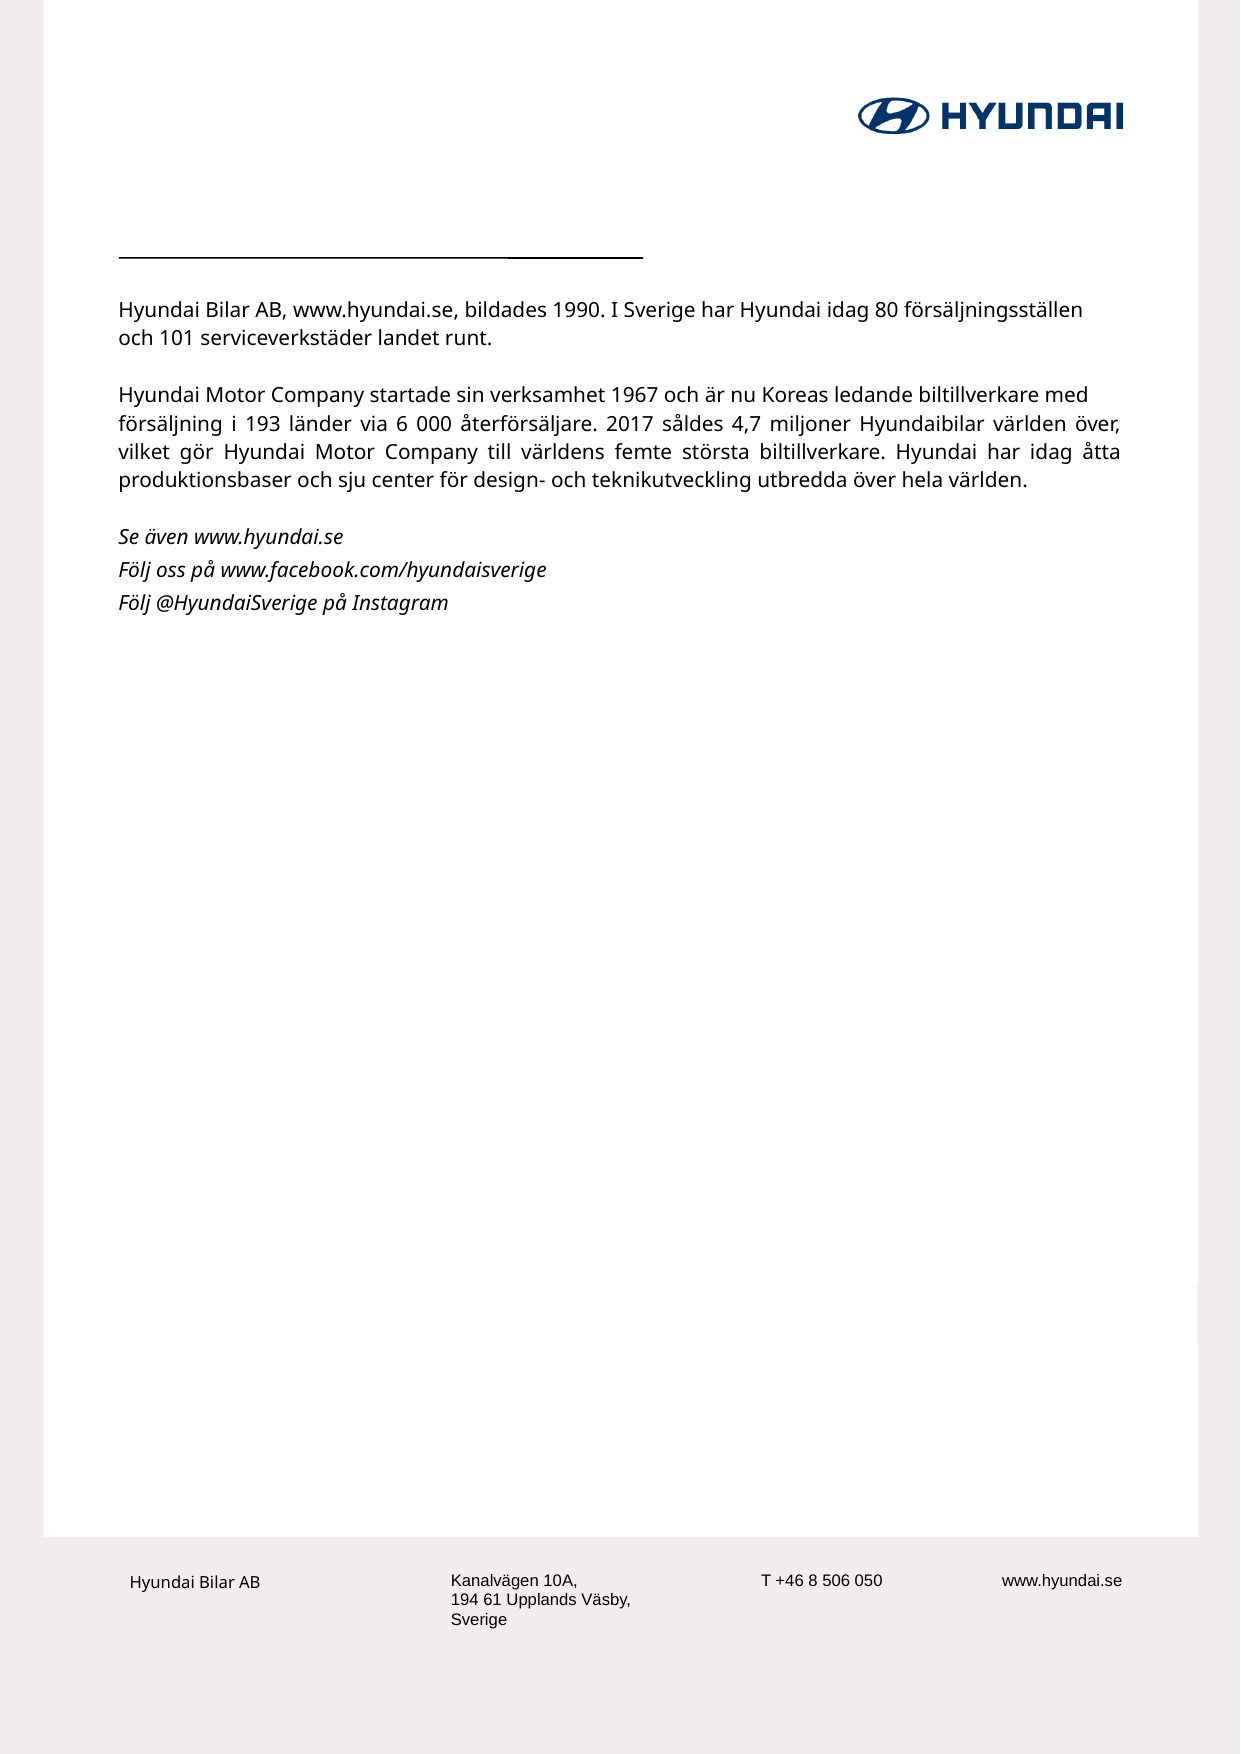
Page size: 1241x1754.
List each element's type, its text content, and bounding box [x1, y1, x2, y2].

text och 101 serviceverkstäder landet runt. [118, 323, 1122, 352]
text Hyundai Bilar AB, www.hyundai.se, bildades 1990. I Sverige har Hyundai idag 80 försäljningsställen [118, 295, 1122, 323]
text Se även www.hyundai.se Följ oss på www.facebook.com/hyundaisverige Följ @HyundaiSverige på Instagram [118, 522, 1122, 616]
text försäljning i 193 länder via 6 000 återförsäljare. 2017 såldes 4,7 miljoner Hyundaibilar världen över, vilket gör Hyundai Motor Company till världens femte största biltillverkare. Hyundai har idag åtta produktionsbaser och sju center för design- och teknikutveckling utbredda över hela världen. [118, 409, 1122, 494]
picture [0, 0, 1241, 1754]
text Hyundai Motor Company startade sin verksamhet 1967 och är nu Koreas ledande biltillverkare med [118, 380, 1122, 409]
